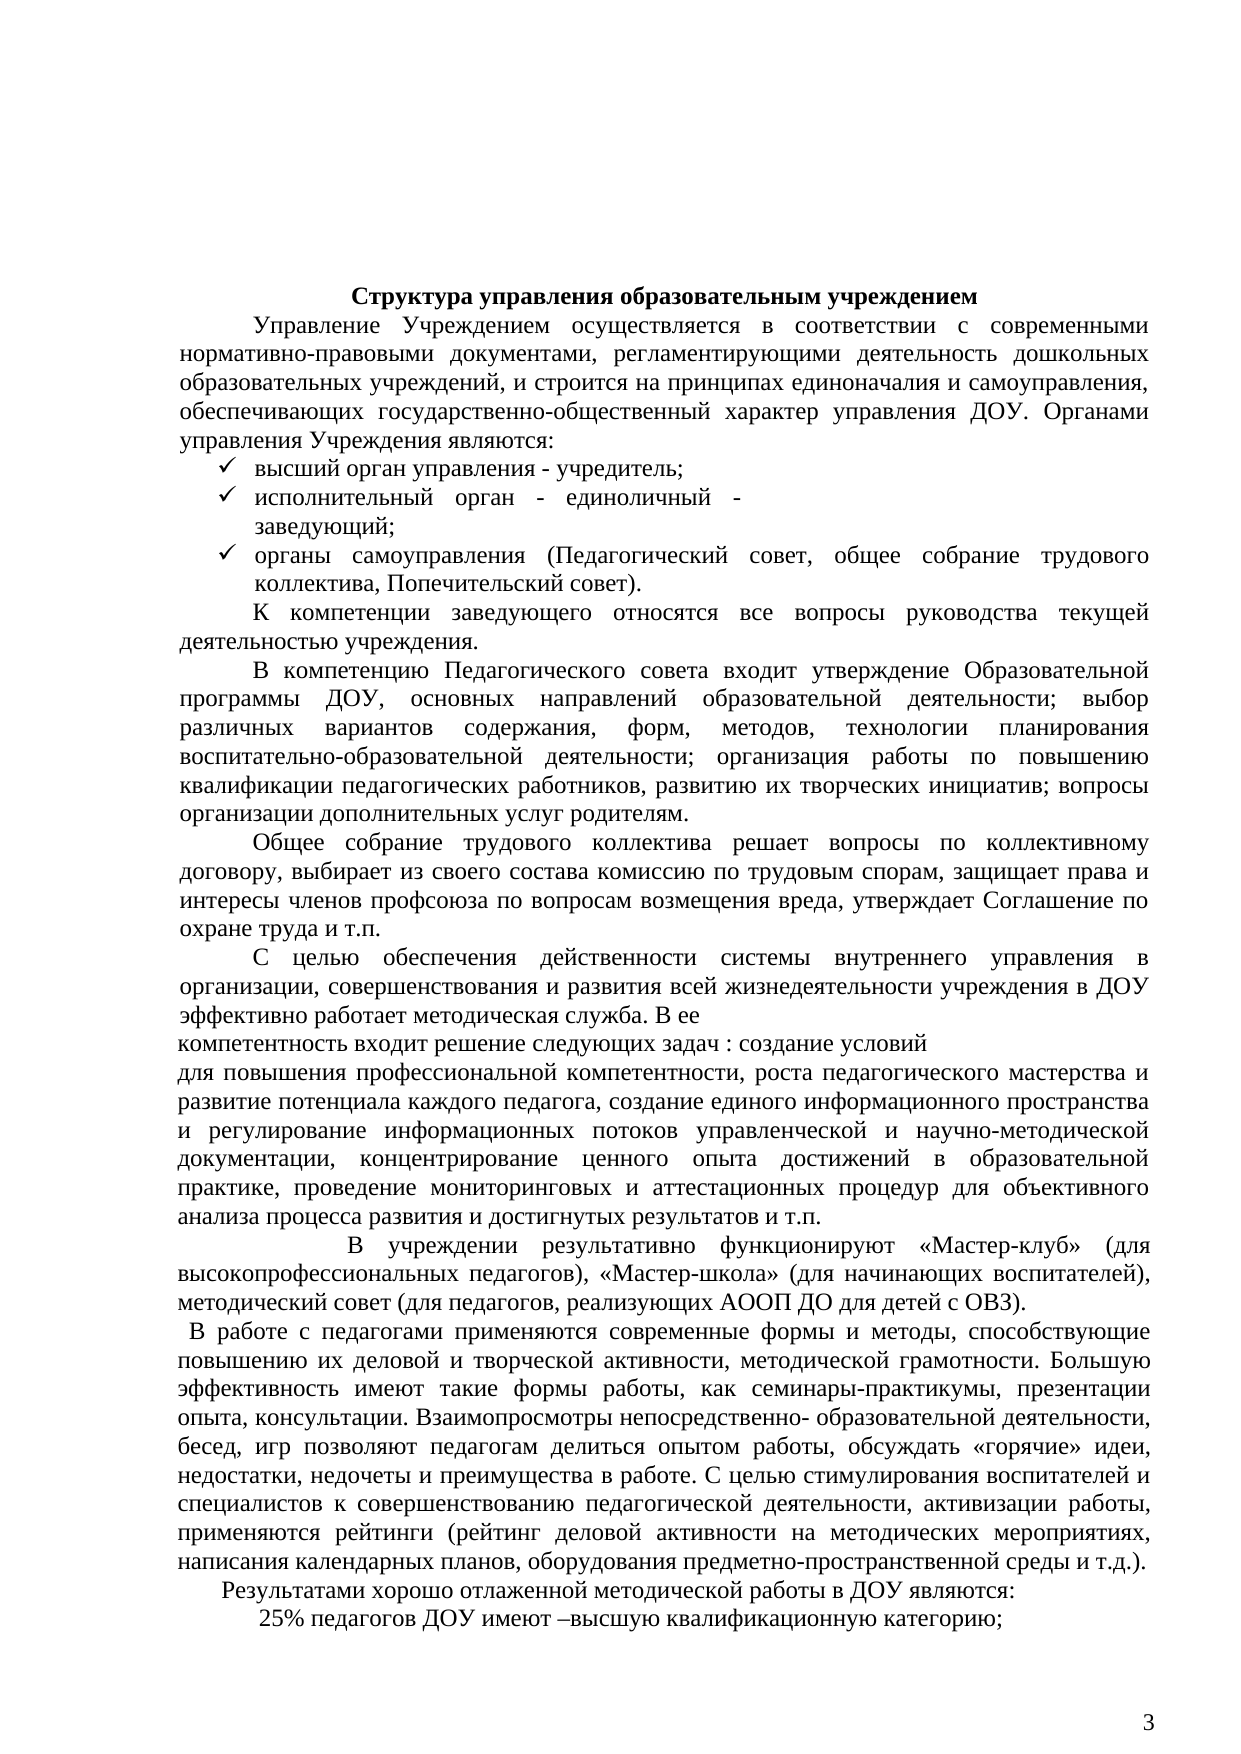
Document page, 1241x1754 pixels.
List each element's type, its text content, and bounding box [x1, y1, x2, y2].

text С целью обеспечения действенности системы внутреннего управления в организации, совершенствования и развития всей жизнедеятельности учреждения в ДОУ эффективно работает методическая служба. В ее [179, 942, 1149, 1028]
list органы самоуправления (Педагогический совет, общее собрание трудового коллектива, Попечительский совет). [217, 540, 1149, 597]
text В учреждении результативно функционируют «Мастер-клуб» (для высокопрофессиональных педагогов), «Мастер-школа» (для начинающих воспитателей), методический совет (для педагогов, реализующих АООП ДО для детей с ОВЗ). [177, 1230, 1152, 1316]
list 25% педагогов ДОУ имеют –высшую квалификационную категорию; [252, 1603, 1152, 1632]
text Общее собрание трудового коллектива решает вопросы по коллективному договору, выбирает из своего состава комиссию по трудовым спорам, защищает права и интересы членов профсоюза по вопросам возмещения вреда, утверждает Соглашение по охране труда и т.п. [179, 827, 1149, 942]
text К компетенции заведующего относятся все вопросы руководства текущей деятельностью учреждения. [179, 597, 1149, 655]
list высший орган управления - учредитель; [217, 453, 741, 482]
text Управление Учреждением осуществляется в соответствии с современными нормативно-правовыми документами, регламентирующими деятельность дошкольных образовательных учреждений, и строится на принципах единоначалия и самоуправления, обеспечивающих государственно-общественный характер управления ДОУ. Органами управления Учреждения являются: [179, 310, 1149, 453]
text Результатами хорошо отлаженной методической работы в ДОУ являются: [177, 1575, 1152, 1603]
text В компетенцию Педагогического совета входит утверждение Образовательной программы ДОУ, основных направлений образовательной деятельности; выбор различных вариантов содержания, форм, методов, технологии планирования воспитательно-образовательной деятельности; организация работы по повышению квалификации педагогических работников, развитию их творческих инициатив; вопросы организации дополнительных услуг родителям. [179, 655, 1149, 827]
text компетентность входит решение следующих задач : создание условий [177, 1028, 1149, 1057]
text Структура управления образовательным учреждением [177, 281, 1152, 310]
list исполнительный орган - единоличный - заведующий; [217, 482, 741, 540]
text В работе с педагогами применяются современные формы и методы, способствующие повышению их деловой и творческой активности, методической грамотности. Большую эффективность имеют такие формы работы, как семинары-практикумы, презентации опыта, консультации. Взаимопросмотры непосредственно- образовательной деятельности, бесед, игр позволяют педагогам делиться опытом работы, обсуждать «горячие» идеи, недостатки, недочеты и преимущества в работе. С целью стимулирования воспитателей и специалистов к совершенствованию педагогической деятельности, активизации работы, применяются рейтинги (рейтинг деловой активности на методических мероприятиях, написания календарных планов, оборудования предметно-пространственной среды и т.д.). [177, 1316, 1152, 1575]
text для повышения профессиональной компетентности, роста педагогического мастерства и развитие потенциала каждого педагога, создание единого информационного пространства и регулирование информационных потоков управленческой и научно-методической документации, концентрирование ценного опыта достижений в образовательной практике, проведение мониторинговых и аттестационных процедур для объективного анализа процесса развития и достигнутых результатов и т.п. [177, 1057, 1149, 1230]
